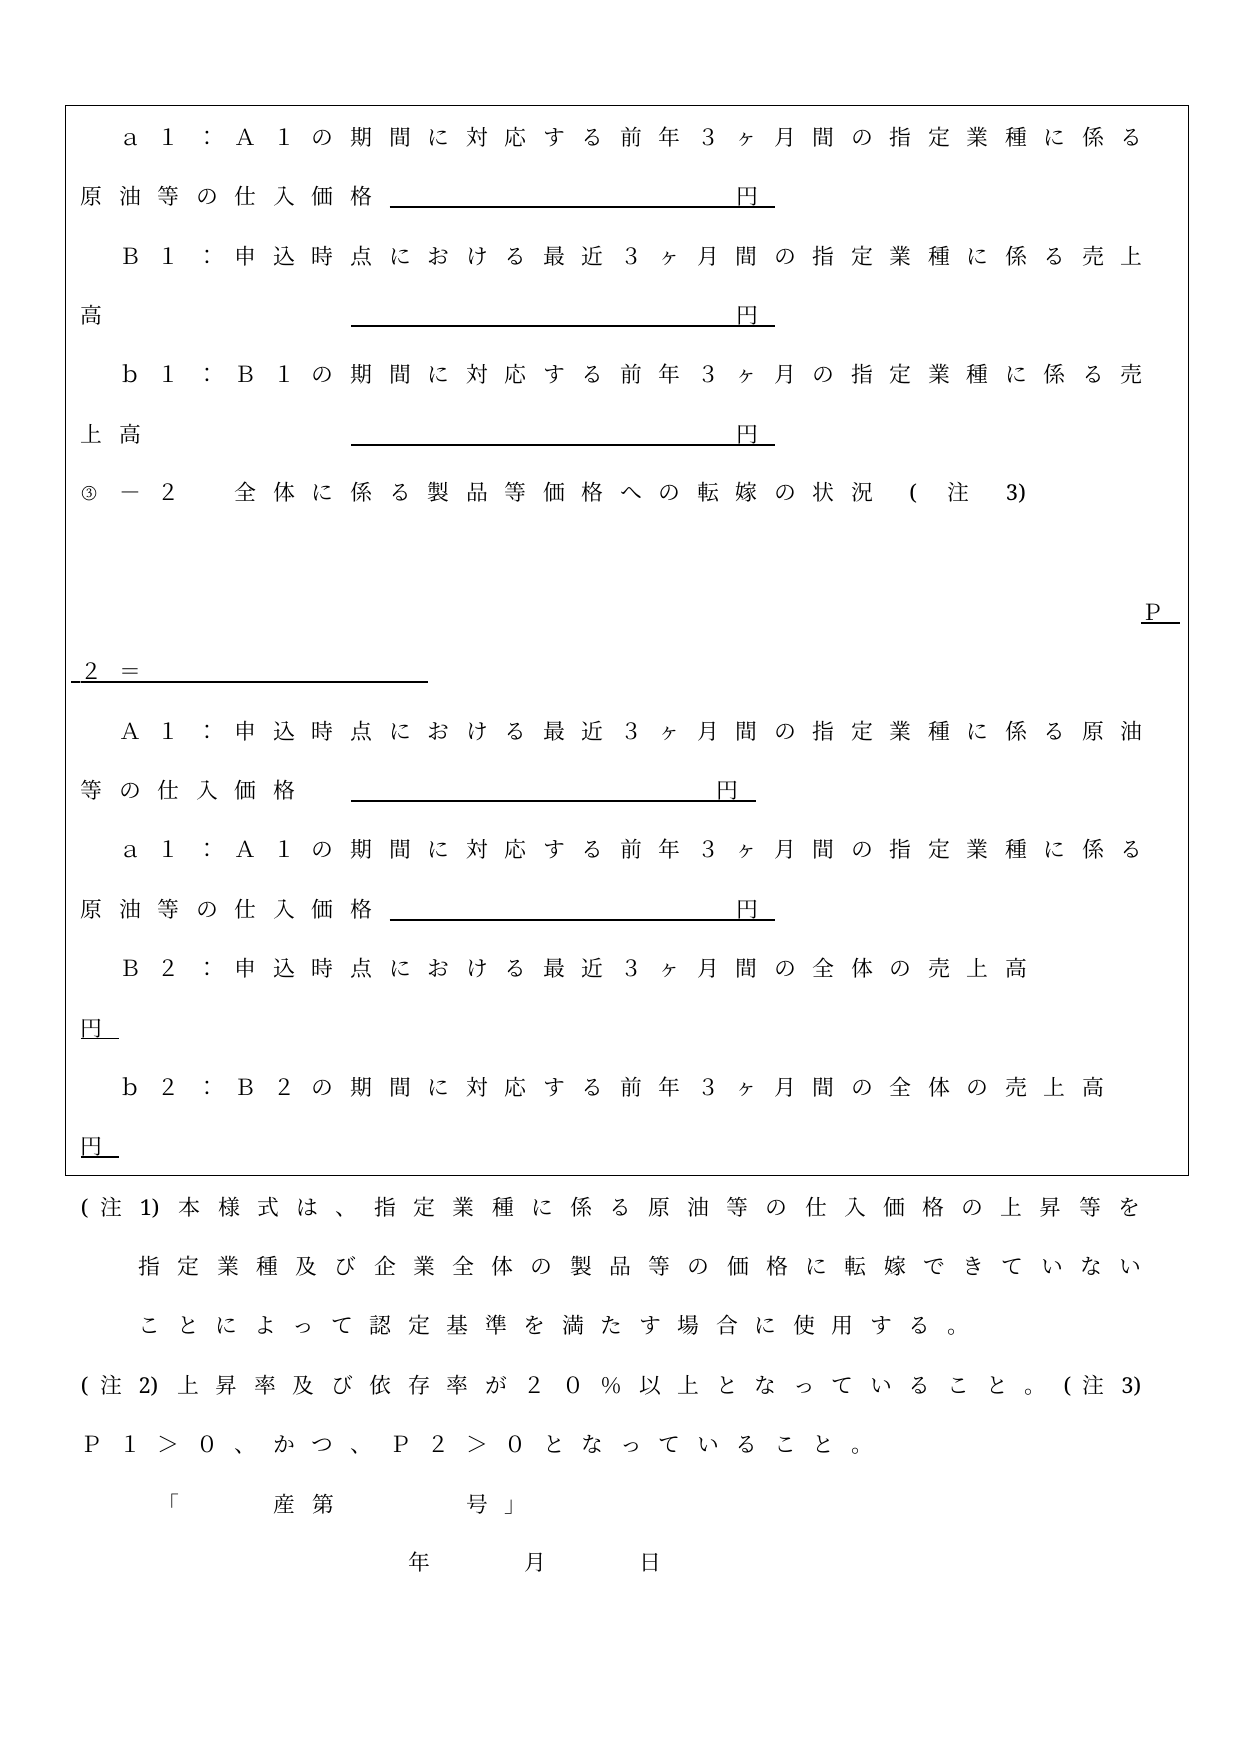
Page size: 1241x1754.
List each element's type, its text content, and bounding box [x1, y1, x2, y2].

text 「 産第 号」 [81, 1473, 1160, 1532]
text 年 月 日 [81, 1532, 1160, 1592]
text (注2)上昇率及び依存率が２０％以上となっていること。(注3)Ｐ１＞０、かつ、Ｐ２＞０となっていること。 [81, 1354, 1160, 1473]
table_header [66, 106, 1188, 1175]
text (注1)本様式は、指定業種に係る原油等の仕入価格の上昇等を指定業種及び企業全体の製品等の価格に転嫁できていないことによって認定基準を満たす場合に使用する。 [81, 1176, 1160, 1354]
